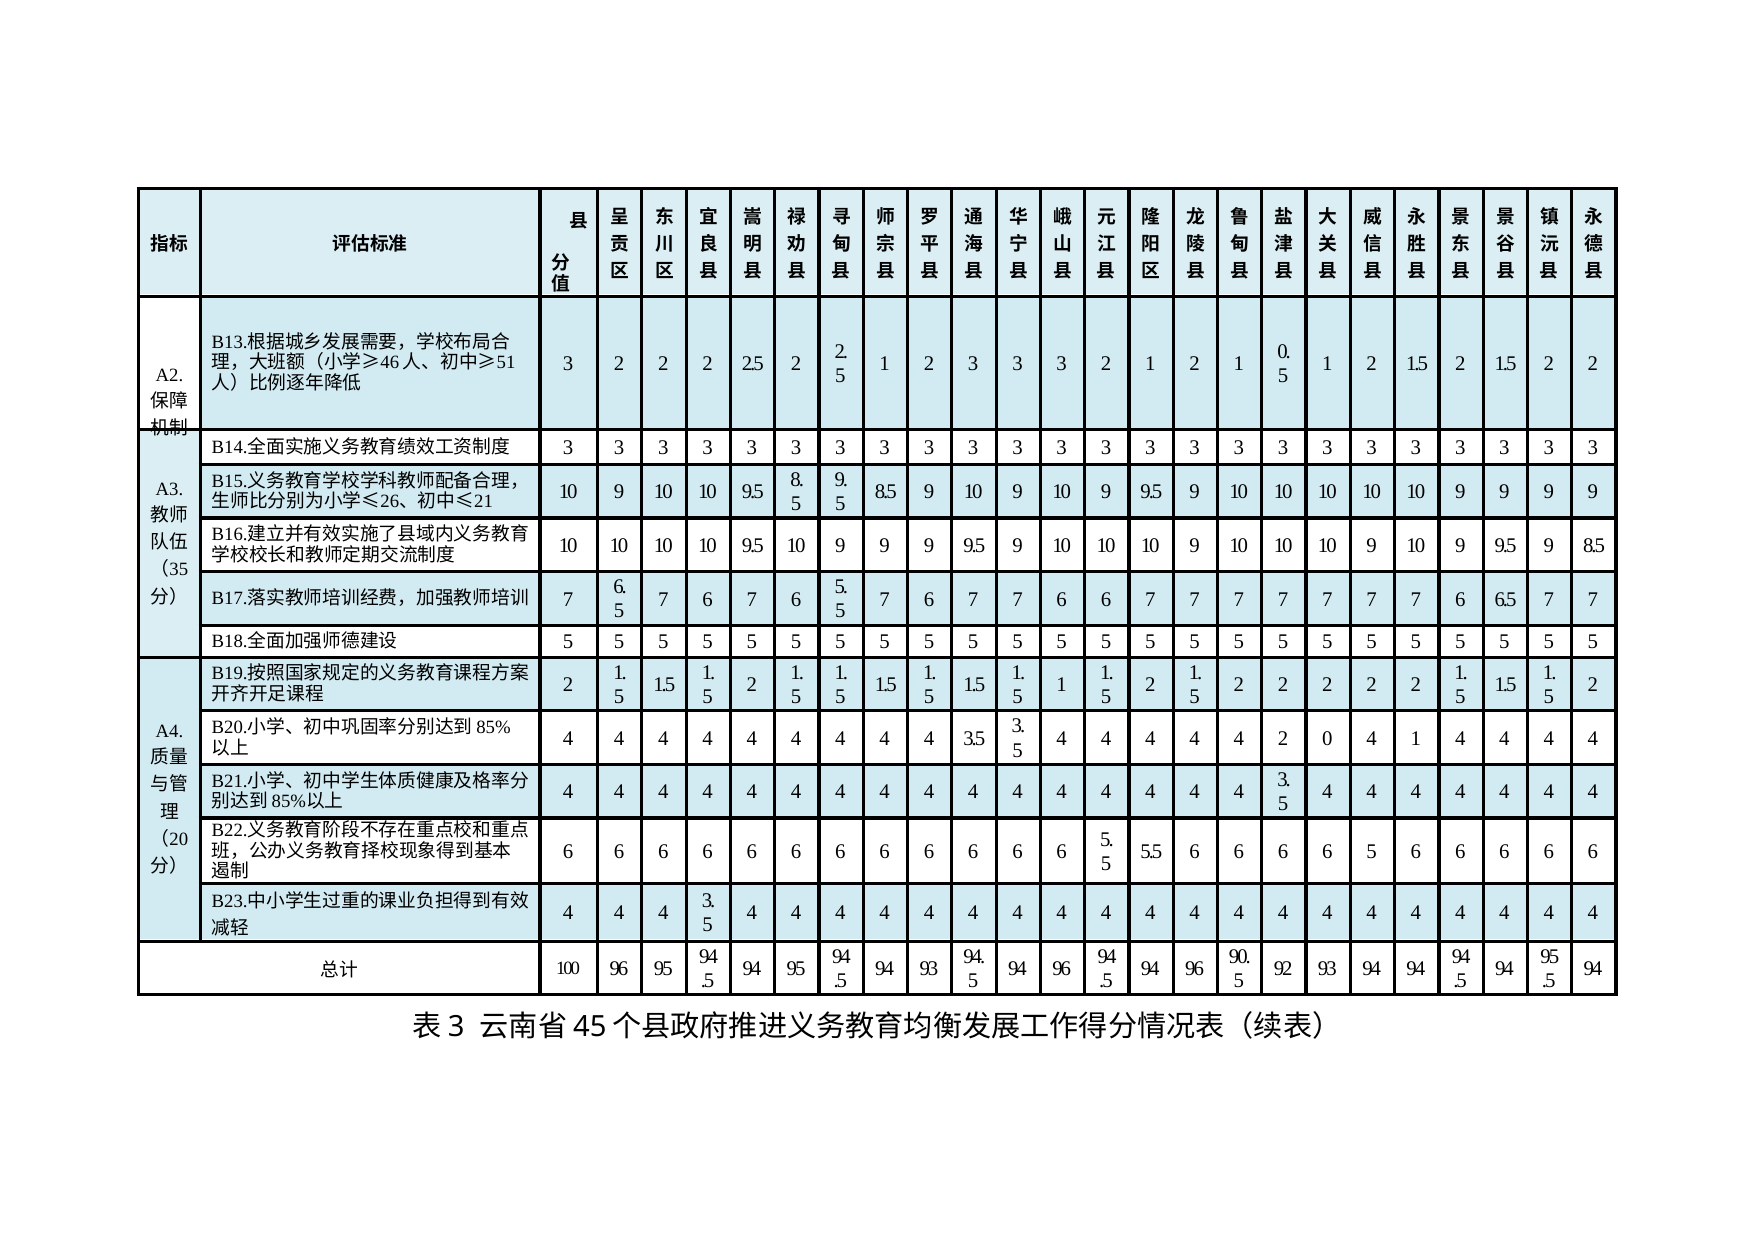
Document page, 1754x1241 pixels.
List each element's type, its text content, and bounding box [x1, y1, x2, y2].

table_cell 6 [776, 820, 817, 882]
table_cell 94 [1396, 943, 1437, 993]
table_cell 5.5 [1131, 820, 1172, 882]
table_cell 1 [1308, 298, 1349, 428]
table_cell 4 [1441, 885, 1482, 939]
table_cell 9 [1086, 466, 1127, 516]
table_cell 2.5 [821, 298, 862, 428]
table_cell 7 [1131, 573, 1172, 624]
table_cell 9 [909, 466, 950, 516]
table_cell 5 [1175, 627, 1216, 656]
table_cell 5 [1086, 627, 1127, 656]
table_cell 94 [1485, 943, 1526, 993]
table_cell 4 [909, 885, 950, 939]
table_cell 9.5 [821, 466, 862, 516]
table_cell 1.5 [688, 659, 729, 709]
table_cell 7 [1352, 573, 1393, 624]
table_cell 3 [1086, 431, 1127, 463]
table_cell B16.建立并有效实施了县域内义务教育学校校长和教师定期交流制度 [202, 520, 538, 570]
table_cell 3 [1352, 431, 1393, 463]
table_header 嵩明县 [732, 190, 773, 294]
table_cell 7 [542, 573, 596, 624]
table_cell 4 [1042, 766, 1083, 816]
table_cell 10 [1219, 466, 1260, 516]
table_cell 6 [1485, 820, 1526, 882]
table_cell 0.5 [1263, 298, 1304, 428]
table_cell 1.5 [953, 659, 995, 709]
table_cell 9 [1573, 466, 1614, 516]
table_cell 1 [1219, 298, 1260, 428]
table_cell 4 [1042, 885, 1083, 939]
table_header 通海县 [953, 190, 995, 294]
table_cell 94.5 [821, 943, 862, 993]
table_cell 4 [865, 766, 906, 816]
table_cell 3 [542, 431, 596, 463]
table_cell 4 [1573, 766, 1614, 816]
table_cell 4 [732, 766, 773, 816]
table_cell 1.5 [1086, 659, 1127, 709]
table_cell 4 [542, 766, 596, 816]
table_cell 3 [1485, 431, 1526, 463]
table_cell 3 [1308, 431, 1349, 463]
table_cell 5 [821, 627, 862, 656]
table_cell 4 [1131, 712, 1172, 763]
table_cell 5 [953, 627, 995, 656]
table_cell 4 [953, 885, 995, 939]
table_cell 94 [865, 943, 906, 993]
table_cell 1.5 [1485, 298, 1526, 428]
table_cell 10 [1042, 466, 1083, 516]
table_cell 3 [732, 431, 773, 463]
table_cell 4 [643, 885, 685, 939]
table_cell B14.全面实施义务教育绩效工资制度 [202, 431, 538, 463]
table_cell 2 [643, 298, 685, 428]
table_cell 4 [1529, 712, 1570, 763]
table_cell 2 [1263, 659, 1304, 709]
table_cell 94.5 [1441, 943, 1482, 993]
table_cell 4 [909, 766, 950, 816]
table_cell 4 [865, 712, 906, 763]
table_cell 3 [1219, 431, 1260, 463]
table_cell 2 [542, 659, 596, 709]
table_cell 2 [1573, 298, 1614, 428]
table_cell 1.5 [1441, 659, 1482, 709]
table_cell 2 [1441, 298, 1482, 428]
table_cell 4 [998, 766, 1039, 816]
table_cell 1.5 [1529, 659, 1570, 709]
table_cell 2.5 [732, 298, 773, 428]
table_cell 4 [1485, 885, 1526, 939]
table_cell 4 [1308, 766, 1349, 816]
table_header 景东县 [1441, 190, 1482, 294]
table_cell 6 [1396, 820, 1437, 882]
table_cell 4 [688, 766, 729, 816]
table_cell 93 [909, 943, 950, 993]
table_cell 9 [1175, 520, 1216, 570]
table_cell 94 [998, 943, 1039, 993]
table_header 元江县 [1086, 190, 1127, 294]
table_cell 5 [688, 627, 729, 656]
table_cell 6.5 [599, 573, 640, 624]
table_cell 5 [643, 627, 685, 656]
table_cell 5 [732, 627, 773, 656]
table_cell 4 [1573, 885, 1614, 939]
table_cell 6 [1042, 820, 1083, 882]
table_cell 2 [1086, 298, 1127, 428]
table_cell 1.5 [1485, 659, 1526, 709]
table_cell 4 [821, 766, 862, 816]
table_header 龙陵县 [1175, 190, 1216, 294]
table_header 威信县 [1352, 190, 1393, 294]
table_cell 4 [909, 712, 950, 763]
table_cell B22.义务教育阶段不存在重点校和重点班，公办义务教育择校现象得到基本遏制 [202, 820, 538, 882]
table_cell 4 [688, 712, 729, 763]
table_cell 4 [1219, 766, 1260, 816]
table_cell 3 [953, 431, 995, 463]
table_cell 8.5 [776, 466, 817, 516]
table_cell 2 [1352, 659, 1393, 709]
table_cell 4 [1042, 712, 1083, 763]
table_header 宜良县 [688, 190, 729, 294]
table_cell 2 [909, 298, 950, 428]
table_cell 5 [1573, 627, 1614, 656]
table_header 永胜县 [1396, 190, 1437, 294]
table_cell B20.小学、初中巩固率分别达到85%以上 [202, 712, 538, 763]
table_cell 4 [1352, 712, 1393, 763]
table_cell 6 [953, 820, 995, 882]
table_cell 1.5 [821, 659, 862, 709]
table_cell 4 [1175, 766, 1216, 816]
table_cell 4 [776, 712, 817, 763]
table_cell 6 [732, 820, 773, 882]
table_cell 4 [1131, 885, 1172, 939]
table_cell 4 [643, 712, 685, 763]
table_cell 7 [643, 573, 685, 624]
table_cell 2 [1529, 298, 1570, 428]
table_cell 10 [1263, 466, 1304, 516]
table_cell 0 [1308, 712, 1349, 763]
table_cell 4 [599, 766, 640, 816]
table_cell 10 [1086, 520, 1127, 570]
table_header 呈贡区 [599, 190, 640, 294]
table_cell 10 [688, 466, 729, 516]
table_header 指标 [140, 190, 199, 294]
table_cell 4 [1086, 712, 1127, 763]
table_cell 9 [1485, 466, 1526, 516]
table_cell 9 [998, 466, 1039, 516]
table_cell 2 [1396, 659, 1437, 709]
table_cell 7 [998, 573, 1039, 624]
table_cell 9 [909, 520, 950, 570]
table_cell 4 [1352, 885, 1393, 939]
table_cell 6 [1441, 573, 1482, 624]
table_cell B21.小学、初中学生体质健康及格率分别达到85%以上 [202, 766, 538, 816]
table_cell 6 [865, 820, 906, 882]
table_cell 3 [542, 298, 596, 428]
table_cell 4 [1219, 885, 1260, 939]
table_header 罗平县 [909, 190, 950, 294]
table_cell 10 [1308, 520, 1349, 570]
table_header 盐津县 [1263, 190, 1304, 294]
table_header 镇沅县 [1529, 190, 1570, 294]
table_cell 9 [1529, 520, 1570, 570]
table_cell 4 [1131, 766, 1172, 816]
table_cell 3 [1131, 431, 1172, 463]
table_cell 5 [1396, 627, 1437, 656]
table_cell 6 [1042, 573, 1083, 624]
table_cell 2 [1131, 659, 1172, 709]
table_cell 10 [1308, 466, 1349, 516]
table_cell 2 [776, 298, 817, 428]
table_cell 7 [1396, 573, 1437, 624]
table_cell 9 [821, 520, 862, 570]
table_cell 10 [953, 466, 995, 516]
table_cell 6 [1573, 820, 1614, 882]
table_cell 4 [821, 712, 862, 763]
table_cell 6 [1219, 820, 1260, 882]
table_cell 3 [1263, 431, 1304, 463]
table_cell 4 [1352, 766, 1393, 816]
table_cell 4 [599, 885, 640, 939]
table_cell 4 [953, 766, 995, 816]
table_cell 3 [688, 431, 729, 463]
table_cell 9 [1441, 520, 1482, 570]
table_header 鲁甸县 [1219, 190, 1260, 294]
table_cell 2 [1352, 298, 1393, 428]
table_cell 90.5 [1219, 943, 1260, 993]
table_cell 10 [1263, 520, 1304, 570]
table_cell 10 [1396, 520, 1437, 570]
table_cell 2 [1308, 659, 1349, 709]
table_cell 93 [1308, 943, 1349, 993]
table_cell 3 [1573, 431, 1614, 463]
table_cell B13.根据城乡发展需要，学校布局合理，大班额（小学≥46人、初中≥51人）比例逐年降低 [202, 298, 538, 428]
table_cell 9 [1175, 466, 1216, 516]
table_cell 5 [1352, 627, 1393, 656]
table_cell 3.5 [953, 712, 995, 763]
table_cell 9.5 [732, 466, 773, 516]
table_cell 10 [643, 466, 685, 516]
table_cell 1.5 [643, 659, 685, 709]
table_cell 5 [1441, 627, 1482, 656]
table_cell 7 [865, 573, 906, 624]
table_cell 95.5 [1529, 943, 1570, 993]
table_header 华宁县 [998, 190, 1039, 294]
table_cell 8.5 [1573, 520, 1614, 570]
table_cell 6 [998, 820, 1039, 882]
table_cell 6 [688, 820, 729, 882]
table_cell 6 [821, 820, 862, 882]
table_cell 2 [1263, 712, 1304, 763]
table_cell 1 [1396, 712, 1437, 763]
table_cell 10 [776, 520, 817, 570]
table_cell 4 [1086, 766, 1127, 816]
table_cell 94.5 [688, 943, 729, 993]
table_cell 9.5 [953, 520, 995, 570]
table_cell 4 [1396, 885, 1437, 939]
table_cell 6.5 [1485, 573, 1526, 624]
table_cell 4 [1086, 885, 1127, 939]
table_cell 5 [1352, 820, 1393, 882]
table_cell 94 [1131, 943, 1172, 993]
table_header 景谷县 [1485, 190, 1526, 294]
table_cell 10 [688, 520, 729, 570]
table_cell 6 [909, 820, 950, 882]
table_cell B23.中小学生过重的课业负担得到有效减轻 [202, 885, 538, 939]
table_cell 4 [1441, 712, 1482, 763]
table_cell 4 [1396, 766, 1437, 816]
table_cell 94 [1352, 943, 1393, 993]
table_cell 5 [1529, 627, 1570, 656]
table_cell 1.5 [776, 659, 817, 709]
table_header 师宗县 [865, 190, 906, 294]
table_cell 94 [1573, 943, 1614, 993]
table_cell 4 [776, 766, 817, 816]
table_cell 3 [865, 431, 906, 463]
table_cell 94.5 [953, 943, 995, 993]
table_header 评估标准 [202, 190, 538, 294]
table_header 峨山县 [1042, 190, 1083, 294]
table_cell 5 [1219, 627, 1260, 656]
table_header 东川区 [643, 190, 685, 294]
table_cell 5 [909, 627, 950, 656]
table_cell 10 [542, 466, 596, 516]
table_cell 6 [1308, 820, 1349, 882]
table_cell 3.5 [1263, 766, 1304, 816]
table_cell 3 [1042, 298, 1083, 428]
table_cell A4.质量与管理（20分） [140, 659, 199, 939]
table_cell 3 [1529, 431, 1570, 463]
table_cell 2 [1573, 659, 1614, 709]
table_cell 95 [643, 943, 685, 993]
table_cell 4 [1175, 712, 1216, 763]
table_cell 9.5 [732, 520, 773, 570]
table_cell 9 [599, 466, 640, 516]
table_cell 3 [909, 431, 950, 463]
table_cell 3.5 [998, 712, 1039, 763]
table_cell 5.5 [821, 573, 862, 624]
table_cell 2 [732, 659, 773, 709]
table_cell 3 [599, 431, 640, 463]
table_header 寻甸县 [821, 190, 862, 294]
table_cell 3 [1042, 431, 1083, 463]
table_header 大关县 [1308, 190, 1349, 294]
table_cell 3 [643, 431, 685, 463]
table_cell 94 [732, 943, 773, 993]
table_cell 3 [1175, 431, 1216, 463]
table_header 隆阳区 [1131, 190, 1172, 294]
table_cell 4 [1573, 712, 1614, 763]
table_cell 95 [776, 943, 817, 993]
table_cell 1.5 [865, 659, 906, 709]
table_cell 4 [1485, 712, 1526, 763]
table_cell 8.5 [865, 466, 906, 516]
table_cell 7 [1263, 573, 1304, 624]
table_cell 5 [1308, 627, 1349, 656]
table_cell 5.5 [1086, 820, 1127, 882]
text 表3 云南省45个县政府推进义务教育均衡发展工作得分情况表（续表） [150, 996, 1604, 1046]
table_cell 5 [599, 627, 640, 656]
table_cell 3 [1441, 431, 1482, 463]
table_cell 7 [1573, 573, 1614, 624]
table_cell 6 [1086, 573, 1127, 624]
table_cell 5 [1485, 627, 1526, 656]
table_cell 7 [1175, 573, 1216, 624]
table_cell 5 [1042, 627, 1083, 656]
table_cell B18.全面加强师德建设 [202, 627, 538, 656]
table_cell 92 [1263, 943, 1304, 993]
table_cell 10 [599, 520, 640, 570]
table_cell 4 [1485, 766, 1526, 816]
table_cell 6 [643, 820, 685, 882]
table_cell 2 [599, 298, 640, 428]
table_cell 3 [776, 431, 817, 463]
table_cell 4 [821, 885, 862, 939]
table_cell 6 [599, 820, 640, 882]
table_cell 4 [776, 885, 817, 939]
table_header 县 分 值 [542, 190, 596, 294]
table_cell 10 [1042, 520, 1083, 570]
table_cell 4 [1529, 885, 1570, 939]
table_cell 7 [1308, 573, 1349, 624]
table_cell 1.5 [599, 659, 640, 709]
table_cell 9.5 [1131, 466, 1172, 516]
table_cell 9 [865, 520, 906, 570]
table_cell 10 [1219, 520, 1260, 570]
table_cell 5 [1131, 627, 1172, 656]
table_cell 4 [1219, 712, 1260, 763]
table_cell 7 [1219, 573, 1260, 624]
table_cell 4 [1175, 885, 1216, 939]
table_cell 1 [865, 298, 906, 428]
table_cell 96 [1042, 943, 1083, 993]
table_cell 3 [998, 431, 1039, 463]
table_cell 4 [1308, 885, 1349, 939]
table_cell 总计 [140, 943, 538, 993]
table_cell 6 [542, 820, 596, 882]
table_cell 6 [909, 573, 950, 624]
table_cell 5 [776, 627, 817, 656]
table_cell 3 [953, 298, 995, 428]
table_cell 96 [599, 943, 640, 993]
table_cell 5 [542, 627, 596, 656]
table_cell 4 [1529, 766, 1570, 816]
table_cell 3.5 [688, 885, 729, 939]
table_cell 4 [643, 766, 685, 816]
table_cell 9 [1352, 520, 1393, 570]
table_cell 6 [1441, 820, 1482, 882]
table_cell 10 [1396, 466, 1437, 516]
table_cell 7 [1529, 573, 1570, 624]
table_cell 6 [1263, 820, 1304, 882]
table_cell 10 [1131, 520, 1172, 570]
table_cell B19.按照国家规定的义务教育课程方案开齐开足课程 [202, 659, 538, 709]
table_cell 6 [1175, 820, 1216, 882]
table_header 永德县 [1573, 190, 1614, 294]
table_cell 6 [1529, 820, 1570, 882]
table_cell 6 [688, 573, 729, 624]
table_cell 4 [732, 712, 773, 763]
table_cell 7 [732, 573, 773, 624]
table_cell 4 [599, 712, 640, 763]
table_cell 5 [998, 627, 1039, 656]
table_cell 9 [998, 520, 1039, 570]
table_cell 100 [542, 943, 596, 993]
table_cell 1 [1131, 298, 1172, 428]
table_cell 3 [998, 298, 1039, 428]
table_header 禄劝县 [776, 190, 817, 294]
table_cell 4 [542, 885, 596, 939]
table_cell 2 [1175, 298, 1216, 428]
table_cell 10 [1352, 466, 1393, 516]
table_cell 3 [821, 431, 862, 463]
table_cell 9 [1529, 466, 1570, 516]
table_cell 9.5 [1485, 520, 1526, 570]
table_cell B15.义务教育学校学科教师配备合理，生师比分别为小学≤26、初中≤21 [202, 466, 538, 516]
table_cell 5 [1263, 627, 1304, 656]
table_cell 1.5 [909, 659, 950, 709]
table_cell 7 [953, 573, 995, 624]
table_cell B17.落实教师培训经费，加强教师培训 [202, 573, 538, 624]
table_cell 5 [865, 627, 906, 656]
table_cell 4 [542, 712, 596, 763]
table_cell 4 [1441, 766, 1482, 816]
table_cell 2 [1219, 659, 1260, 709]
table_cell 2 [688, 298, 729, 428]
table_cell 1.5 [1396, 298, 1437, 428]
table_cell A3.教师队伍 （35分） [140, 431, 199, 656]
table_cell 94.5 [1086, 943, 1127, 993]
table_cell 4 [732, 885, 773, 939]
table_cell 4 [998, 885, 1039, 939]
table_cell 4 [1263, 885, 1304, 939]
table_cell 10 [542, 520, 596, 570]
table_cell 1.5 [1175, 659, 1216, 709]
table_cell 4 [865, 885, 906, 939]
table_cell 6 [776, 573, 817, 624]
table_cell 1 [1042, 659, 1083, 709]
table_cell 10 [643, 520, 685, 570]
table_cell 9 [1441, 466, 1482, 516]
table_cell 96 [1175, 943, 1216, 993]
table_cell 3 [1396, 431, 1437, 463]
table_cell 1.5 [998, 659, 1039, 709]
